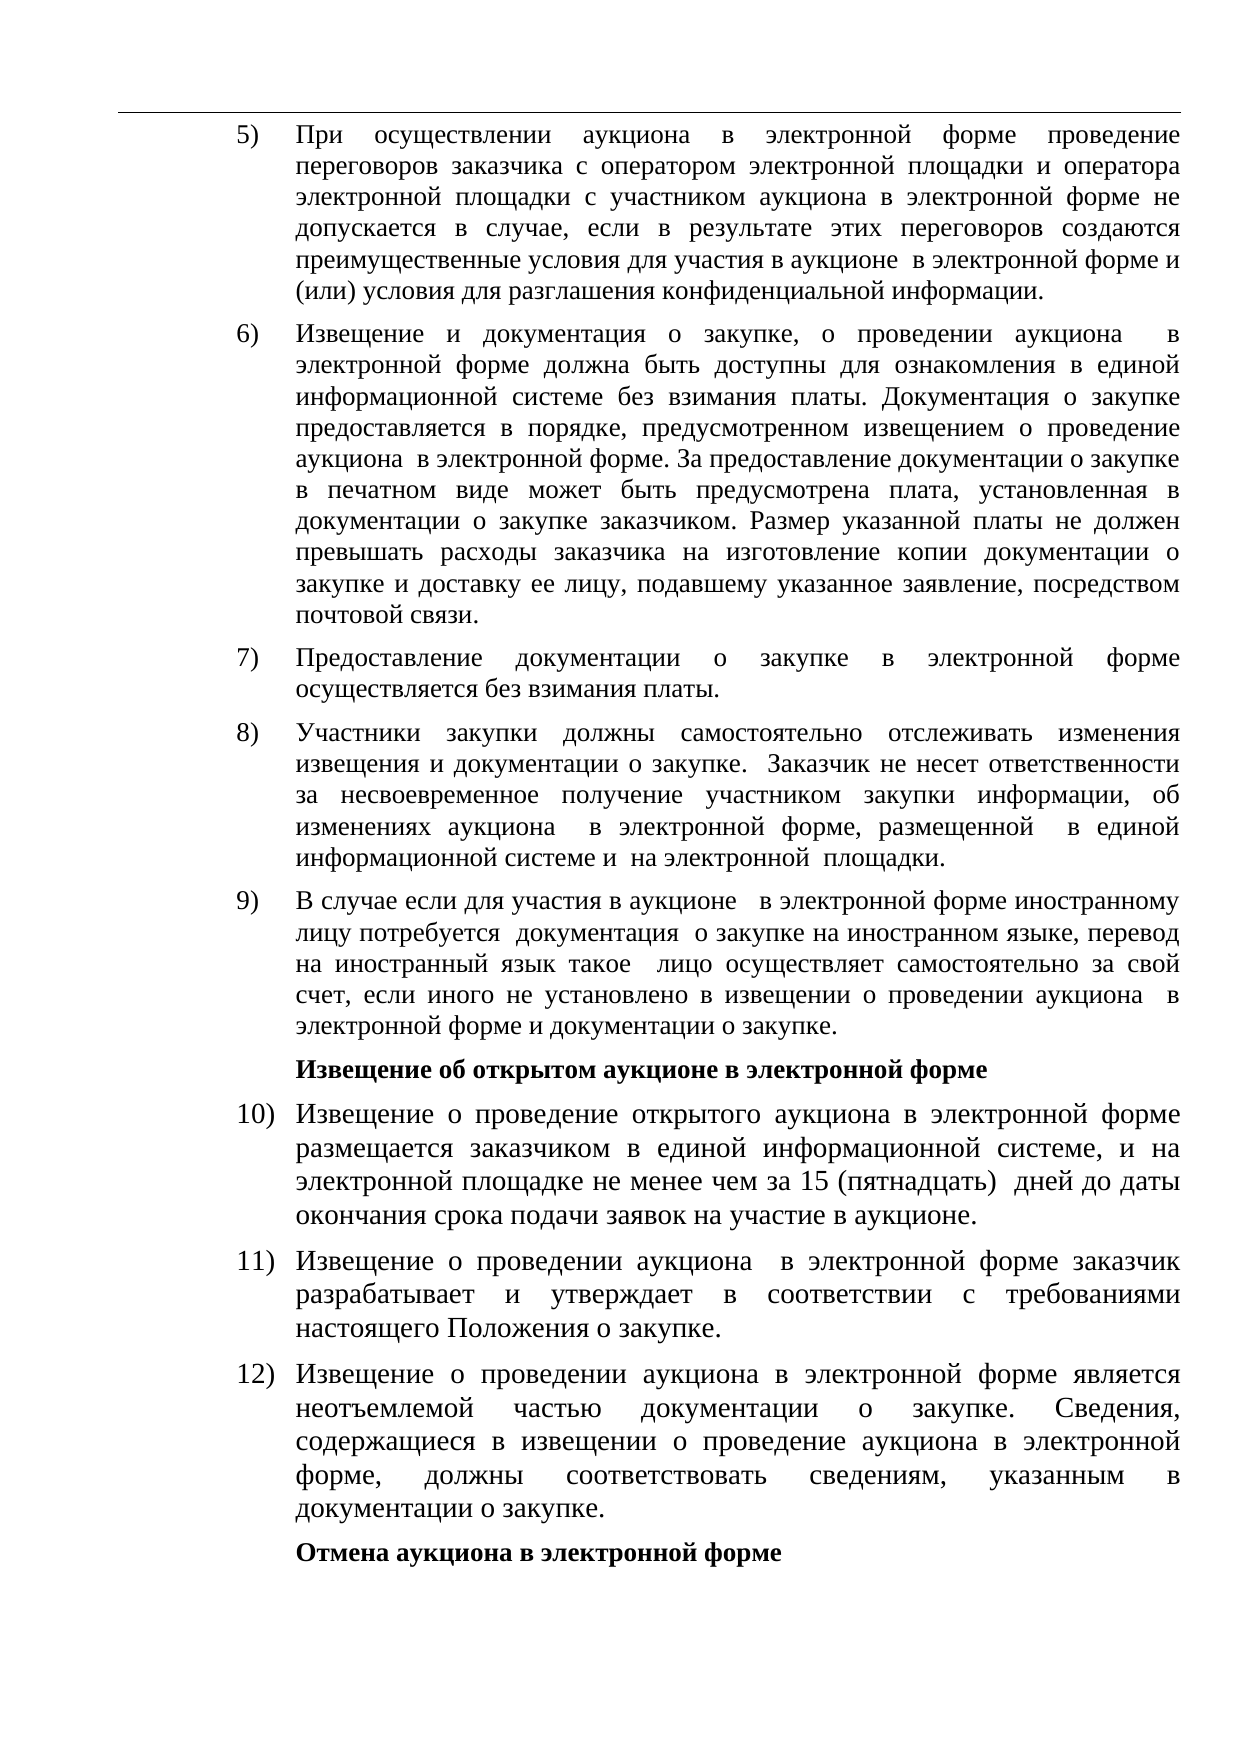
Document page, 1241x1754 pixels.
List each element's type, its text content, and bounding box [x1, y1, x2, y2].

list Отмена аукциона в электронной форме [295, 1536, 1181, 1567]
text Извещение о проведении аукциона в электронной форме заказчик разрабатывает и утверждает в соответствии с требованиями настоящего Положения о закупке. [236, 1243, 1181, 1344]
text Участники закупки должны самостоятельно отслеживать изменения извещения и документации о закупке. Заказчик не несет ответственности за несвоевременное получение участником закупки информации, об изменениях аукциона в электронной форме, размещенной в единой информационной системе и на электронной площадки. [236, 716, 1181, 872]
list Извещение об открытом аукционе в электронной форме [295, 1053, 1181, 1084]
text Извещение о проведение открытого аукциона в электронной форме размещается заказчиком в единой информационной системе, и на электронной площадке не менее чем за 15 (пятнадцать) дней до даты окончания срока подачи заявок на участие в аукционе. [236, 1096, 1181, 1231]
text Предоставление документации о закупке в электронной форме осуществляется без взимания платы. [236, 641, 1181, 704]
text Извещение и документация о закупке, о проведении аукциона в электронной форме должна быть доступны для ознакомления в единой информационной системе без взимания платы. Документация о закупке предоставляется в порядке, предусмотренном извещением о проведение аукциона в электронной форме. За предоставление документации о закупке в печатном виде может быть предусмотрена плата, установленная в документации о закупке заказчиком. Размер указанной платы не должен превышать расходы заказчика на изготовление копии документации о закупке и доставку ее лицу, подавшему указанное заявление, посредством почтовой связи. [236, 317, 1181, 629]
text В случае если для участия в аукционе в электронной форме иностранному лицу потребуется документация о закупке на иностранном языке, перевод на иностранный язык такое лицо осуществляет самостоятельно за свой счет, если иного не установлено в извещении о проведении аукциона в электронной форме и документации о закупке. [236, 884, 1181, 1040]
text При осуществлении аукциона в электронной форме проведение переговоров заказчика с оператором электронной площадки и оператора электронной площадки с участником аукциона в электронной форме не допускается в случае, если в результате этих переговоров создаются преимущественные условия для участия в аукционе в электронной форме и (или) условия для разглашения конфиденциальной информации. [236, 118, 1181, 305]
text Извещение о проведении аукциона в электронной форме является неотъемлемой частью документации о закупке. Сведения, содержащиеся в извещении о проведение аукциона в электронной форме, должны соответствовать сведениям, указанным в документации о закупке. [236, 1356, 1181, 1524]
